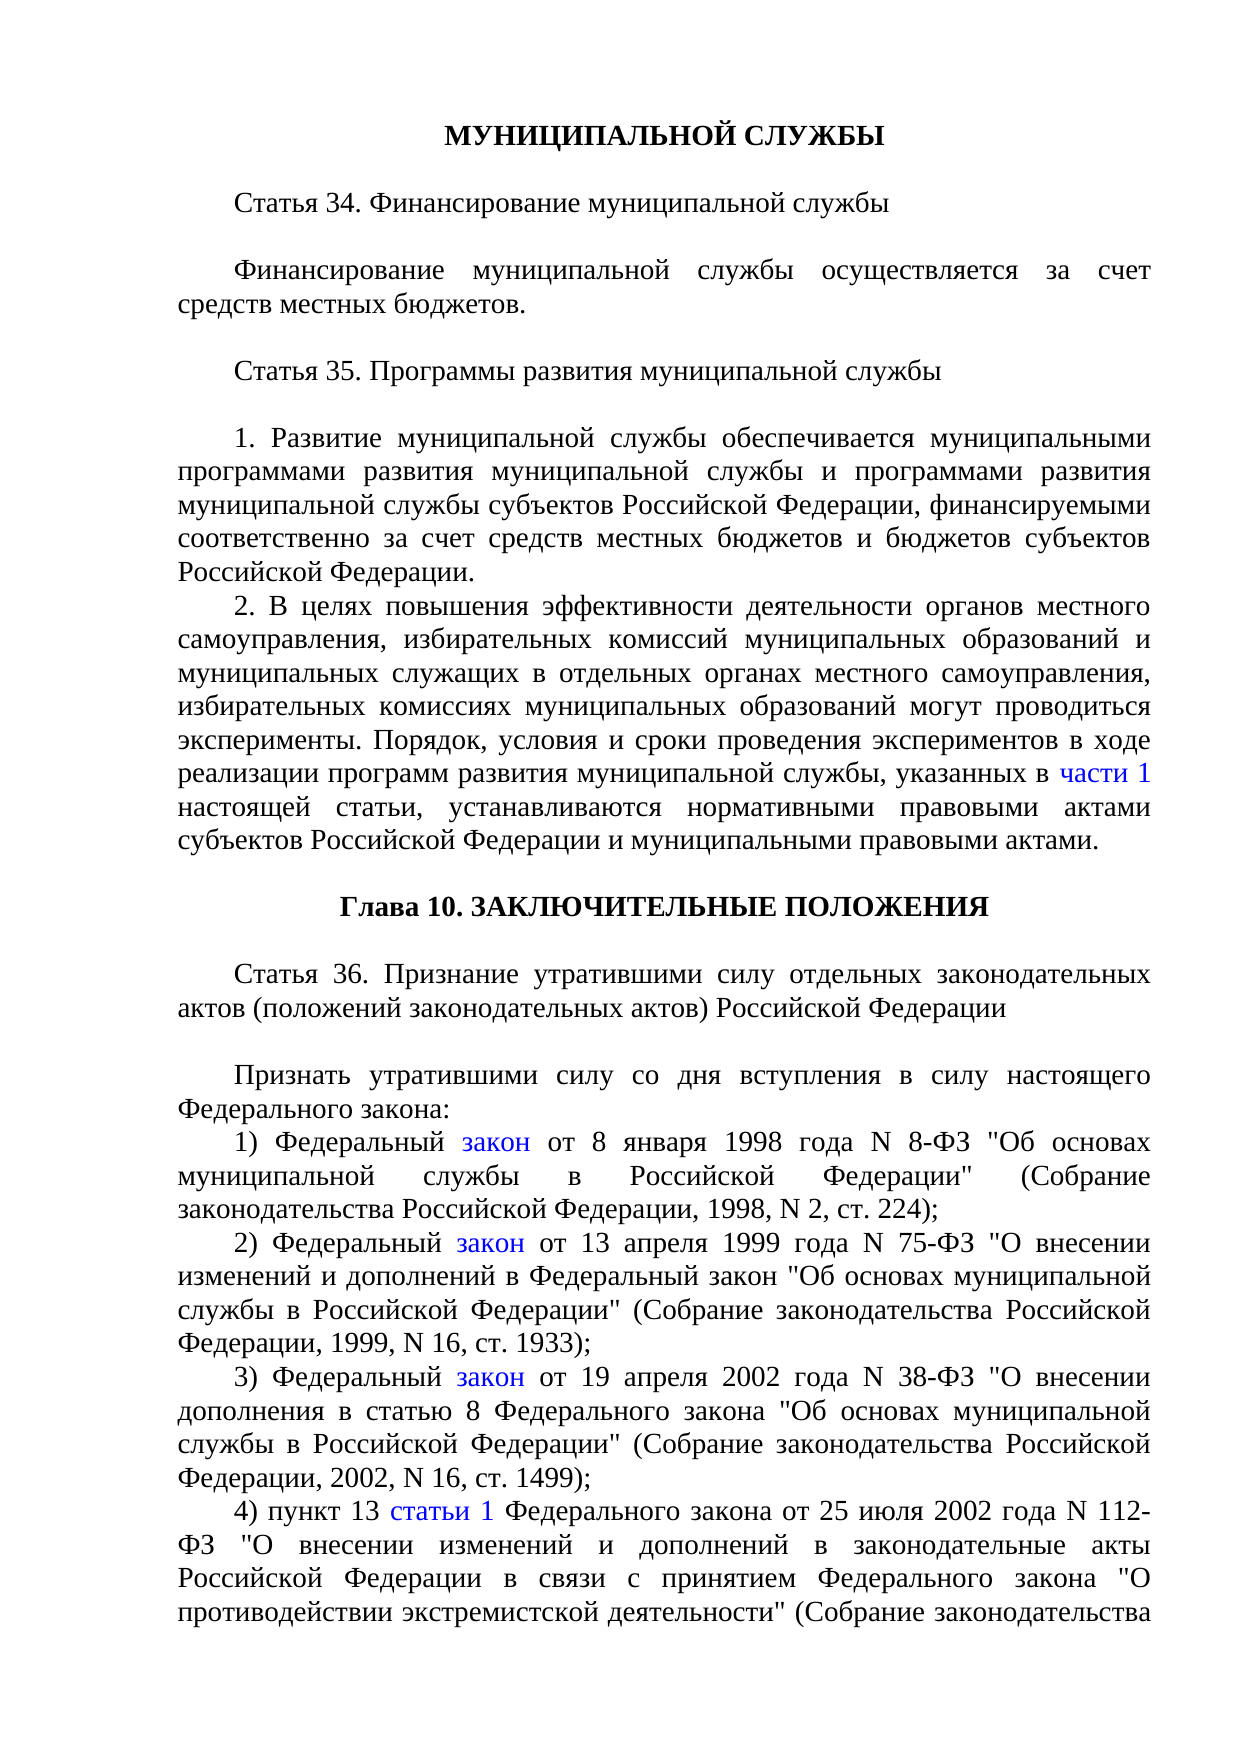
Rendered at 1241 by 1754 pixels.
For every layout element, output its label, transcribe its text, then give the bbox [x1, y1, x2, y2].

text Статья 34. Финансирование муниципальной службы [177, 185, 1152, 219]
text 1. Развитие муниципальной службы обеспечивается муниципальными программами развития муниципальной службы и программами развития муниципальной службы субъектов Российской Федерации, финансируемыми соответственно за счет средств местных бюджетов и бюджетов субъектов Российской Федерации. [177, 420, 1152, 588]
title Глава 10. ЗАКЛЮЧИТЕЛЬНЫЕ ПОЛОЖЕНИЯ [177, 889, 1152, 923]
text Статья 35. Программы развития муниципальной службы [177, 353, 1152, 386]
text Признать утратившими силу со дня вступления в силу настоящего Федерального закона: [177, 1057, 1152, 1124]
text 2. В целях повышения эффективности деятельности органов местного самоуправления, избирательных комиссий муниципальных образований и муниципальных служащих в отдельных органах местного самоуправления, избирательных комиссиях муниципальных образований могут проводиться эксперименты. Порядок, условия и сроки проведения экспериментов в ходе реализации программ развития муниципальной службы, указанных в части 1 настоящей статьи, устанавливаются нормативными правовыми актами субъектов Российской Федерации и муниципальными правовыми актами. [177, 588, 1152, 856]
text 3) Федеральный закон от 19 апреля 2002 года N 38-ФЗ "О внесении дополнения в статью 8 Федерального закона "Об основах муниципальной службы в Российской Федерации" (Собрание законодательства Российской Федерации, 2002, N 16, ст. 1499); [177, 1359, 1152, 1493]
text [177, 1493, 1152, 1627]
text Финансирование муниципальной службы осуществляется за счет средств местных бюджетов. [177, 252, 1152, 319]
text 2) Федеральный закон от 13 апреля 1999 года N 75-ФЗ "О внесении изменений и дополнений в Федеральный закон "Об основах муниципальной службы в Российской Федерации" (Собрание законодательства Российской Федерации, 1999, N 16, ст. 1933); [177, 1225, 1152, 1359]
title МУНИЦИПАЛЬНОЙ СЛУЖБЫ [177, 118, 1152, 152]
text Статья 36. Признание утратившими силу отдельных законодательных актов (положений законодательных актов) Российской Федерации [177, 957, 1152, 1024]
text 1) Федеральный закон от 8 января 1998 года N 8-ФЗ "Об основах муниципальной службы в Российской Федерации" (Собрание законодательства Российской Федерации, 1998, N 2, ст. 224); [177, 1124, 1152, 1225]
